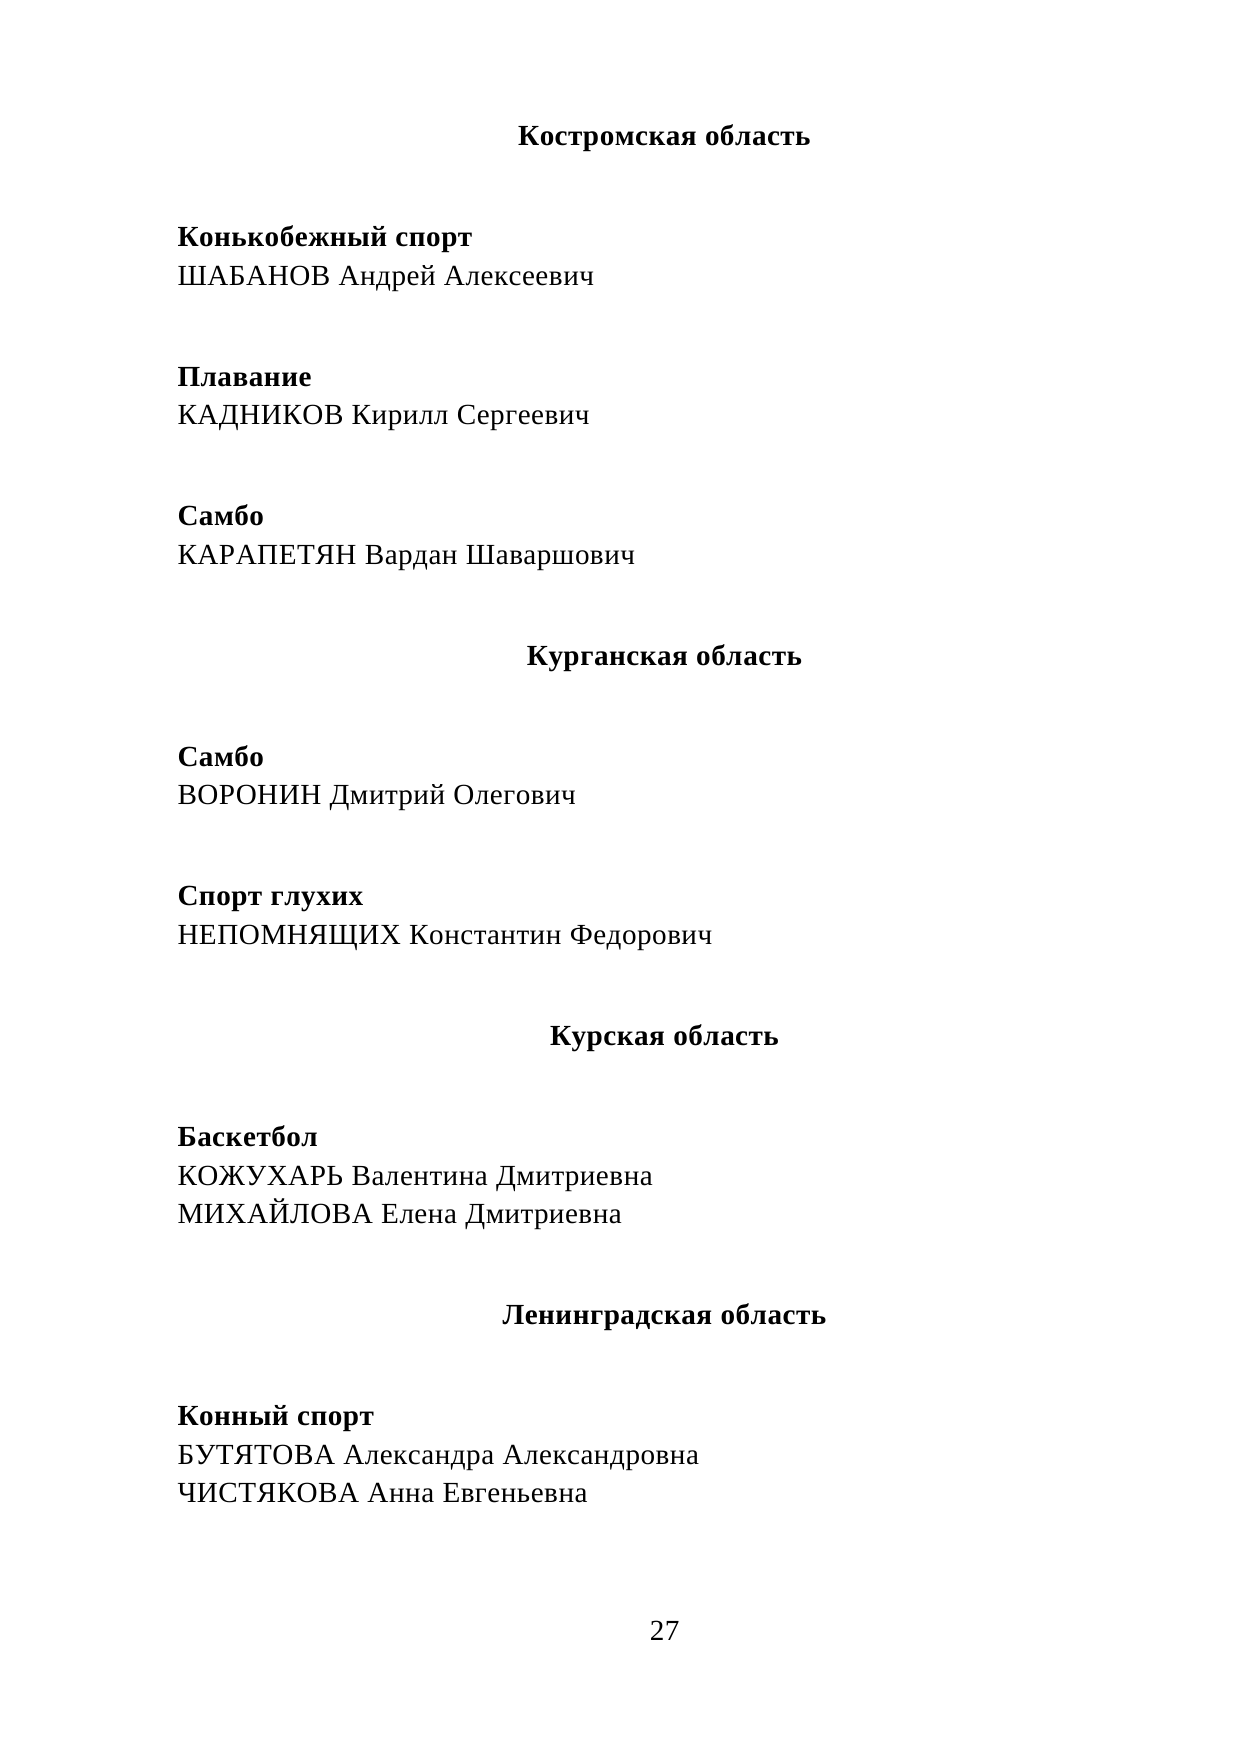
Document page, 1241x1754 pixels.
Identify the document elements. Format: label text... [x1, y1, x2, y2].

text Самбо [177, 498, 1152, 532]
text ВОРОНИН Дмитрий Олегович [177, 777, 1152, 811]
text Курская область [177, 1018, 1152, 1052]
text ШАБАНОВ Андрей Алексеевич [177, 258, 1152, 291]
text КОЖУХАРЬ Валентина Дмитриевна [177, 1158, 1152, 1191]
text КАРАПЕТЯН Вардан Шаваршович [177, 537, 1152, 570]
text ЧИСТЯКОВА Анна Евгеньевна [177, 1475, 1152, 1509]
text Курганская область [177, 638, 1152, 671]
text Конный спорт [177, 1398, 1152, 1432]
text Баскетбол [177, 1119, 1152, 1153]
text НЕПОМНЯЩИХ Константин Федорович [177, 917, 1152, 951]
text Самбо [177, 739, 1152, 772]
text БУТЯТОВА Александра Александровна [177, 1437, 1152, 1470]
text Конькобежный спорт [177, 219, 1152, 253]
text Плавание [177, 359, 1152, 392]
text КАДНИКОВ Кирилл Сергеевич [177, 397, 1152, 431]
text Спорт глухих [177, 878, 1152, 912]
text МИХАЙЛОВА Елена Дмитриевна [177, 1196, 1152, 1230]
text Костромская область [177, 118, 1152, 152]
text Ленинградская область [177, 1297, 1152, 1331]
